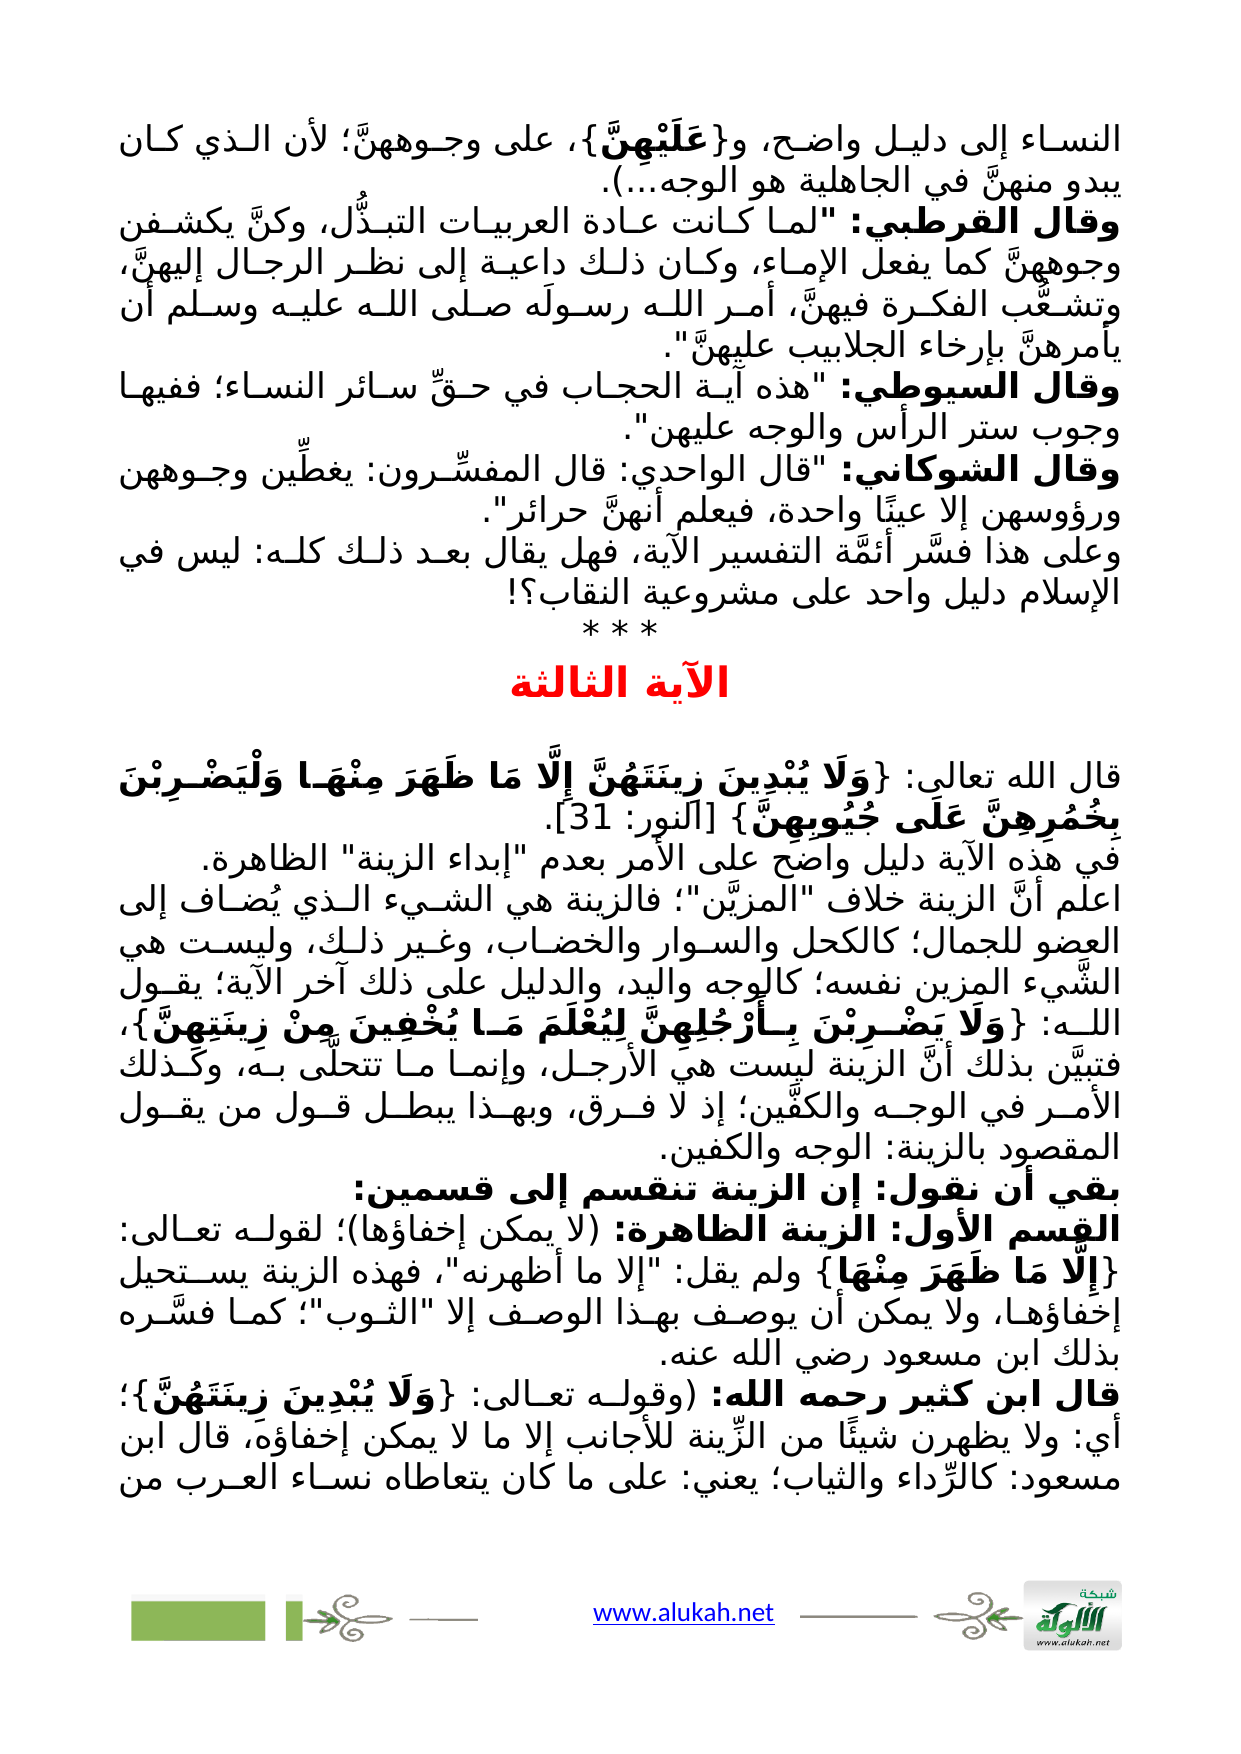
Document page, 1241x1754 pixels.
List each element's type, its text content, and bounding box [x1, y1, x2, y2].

subtitle الآية الثالثة [118, 658, 1122, 707]
list قال الله تعالى: {وَلَا يُبْدِينَ زِينَتَهُنَّ إِلَّا مَا ظَهَرَ مِنْهَا وَلْيَضْرِبْنَ بِخُمُرِهِنَّ عَلَى جُيُوبِهِنَّ} [النور: 31]. [118, 755, 1122, 838]
list * * * [118, 613, 1122, 654]
list القسم الأول: الزينة الظاهرة: (لا يمكن إخفاؤها)؛ لقوله تعالى: {إِلَّا مَا ظَهَرَ مِنْهَا} ولم يقل: "إلا ما أظهرنه"، فهذه الزينة يستحيل إخفاؤها، ولا يمكن أن يوصف بهذا الوصف إلا "الثوب"؛ كما فسَّره بذلك ابن مسعود رضي الله عنه. [118, 1209, 1122, 1374]
text وقال السيوطي: "هذه آية الحجاب في حقِّ سائر النساء؛ ففيها وجوب ستر الرأس والوجه عليهن". [118, 366, 1122, 448]
list في هذه الآية دليل واضح على الأمر بعدم "إبداء الزينة" الظاهرة. [118, 838, 1122, 879]
picture [131, 1580, 509, 1653]
list اعلم أنَّ الزينة خلاف "المزيَّن"؛ فالزينة هي الشيء الذي يُضاف إلى العضو للجمال؛ كالكحل والسوار والخضاب، وغير ذلك، وليست هي الشَّيء المزين نفسه؛ كالوجه واليد، والدليل على ذلك آخر الآية؛ يقول الله: {وَلَا يَضْرِبْنَ بِأَرْجُلِهِنَّ لِيُعْلَمَ مَا يُخْفِينَ مِنْ زِينَتِهِنَّ}، فتبيَّن بذلك أنَّ الزينة ليست هي الأرجل، وإنما ما تتحلَّى به، وكذلك الأمر في الوجه والكفَّين؛ إذ لا فرق، وبهذا يبطل قول من يقول المقصود بالزينة: الوجه والكفين. [118, 879, 1122, 1168]
text وقال الشوكاني: "قال الواحدي: قال المفسِّرون: يغطِّين وجوههن ورؤوسهن إلا عينًا واحدة، فيعلم أنهنَّ حرائر". [118, 448, 1122, 531]
text وقال القرطبي: "لما كانت عادة العربيات التبذُّل، وكنَّ يكشفن وجوههنَّ كما يفعل الإماء، وكان ذلك داعية إلى نظر الرجال إليهنَّ، وتشعُّب الفكرة فيهنَّ، أمر الله رسولَه صلى الله عليه وسلم أن يأمرهنَّ بإرخاء الجلابيب عليهنَّ". [118, 201, 1122, 366]
list بقي أن نقول: إن الزينة تنقسم إلى قسمين: [118, 1168, 1122, 1209]
picture [790, 1577, 1130, 1653]
list وعلى هذا فسَّر أئمَّة التفسير الآية، فهل يقال بعد ذلك كله: ليس في الإسلام دليل واحد على مشروعية النقاب؟! [118, 531, 1122, 613]
